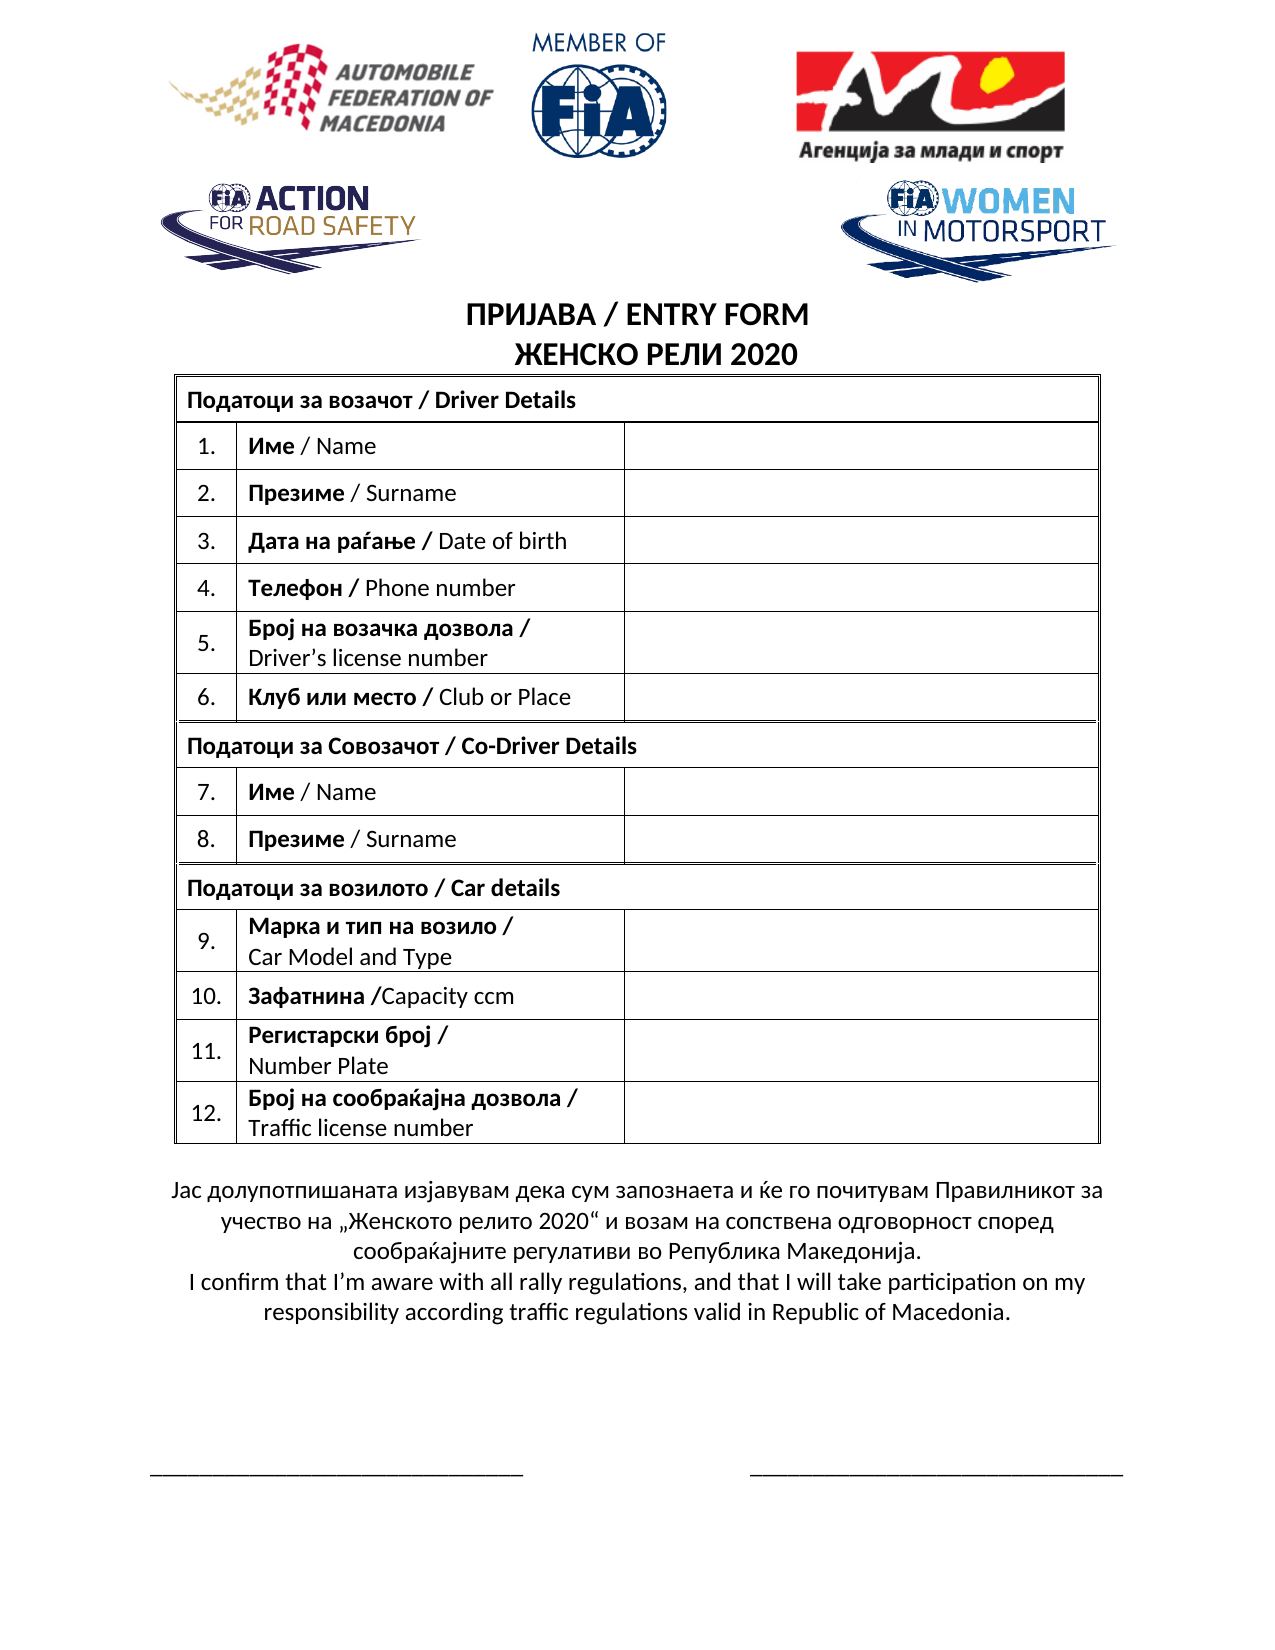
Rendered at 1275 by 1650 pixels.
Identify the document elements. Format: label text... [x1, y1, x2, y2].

table_cell Зафатнина /Capacity ccm [237, 972, 624, 1018]
table_cell 10. [177, 972, 236, 1018]
table_cell 1. [177, 423, 236, 469]
table_header Податоци за возачот / Driver Details [177, 377, 1098, 421]
text ПРИЈАВА / ENTRY FORM [150, 293, 1125, 333]
text Јас долупотпишаната изјавувам дека сум запознаета и ќе го почитувам Правилникот за учество на „Женското релито 2020“ и возам на сопствена одговорност според сообраќајните регулативи во Република Македонија. [150, 1174, 1125, 1266]
table_cell 3. [177, 517, 236, 563]
table_cell Презиме / Surname [237, 470, 624, 516]
table_cell 7. [177, 768, 236, 814]
table_cell Податоци за возилото / Car details [177, 862, 1098, 909]
table_cell Дата на раѓање / Date of birth [237, 517, 624, 563]
table_cell [625, 768, 1098, 814]
table_cell [625, 1020, 1098, 1081]
table_cell 9. [177, 910, 236, 971]
picture [531, 27, 667, 163]
table_cell 6. [177, 674, 236, 720]
table_cell Име / Name [237, 423, 624, 469]
table_cell Марка и тип на возило / Car Model and Type [237, 910, 624, 971]
table_cell 5. [177, 612, 236, 673]
table_cell Презиме / Surname [237, 816, 624, 862]
table_cell Број на сообраќајна дозвола / Traffic license number [237, 1082, 624, 1143]
table_cell [625, 816, 1098, 862]
table_cell 12. [177, 1082, 236, 1143]
picture [150, 18, 524, 293]
table_cell Име / Name [237, 768, 624, 814]
table_cell [625, 423, 1098, 469]
picture [840, 175, 1118, 293]
table_cell [625, 612, 1098, 673]
table_cell [625, 1082, 1098, 1143]
table_cell Клуб или место / Club or Place [237, 674, 624, 720]
table_cell [625, 564, 1098, 611]
table_cell Регистарски број / Number Plate [237, 1020, 624, 1081]
table_cell 2. [177, 470, 236, 516]
table_cell [625, 972, 1098, 1018]
table_cell [625, 470, 1098, 516]
table_cell Телефон / Phone number [237, 564, 624, 611]
table_cell [625, 910, 1098, 971]
table_cell 11. [177, 1020, 236, 1081]
table_cell Број на возачка дозвола / Driver’s license number [237, 612, 624, 673]
text ______________________________ ______________________________ [150, 1449, 1125, 1479]
text ЖЕНСКО РЕЛИ 2020 [187, 333, 1125, 374]
text I confirm that I’m aware with all rally regulations, and that I will take participation on my responsibility according traffic regulations valid in Republic of Macedonia. [150, 1266, 1125, 1327]
table_cell 4. [177, 564, 236, 611]
table_cell [625, 674, 1098, 720]
table_cell [625, 517, 1098, 563]
table_cell 8. [177, 816, 236, 862]
table_cell Податоци за Совозачот / Co-Driver Details [176, 720, 1099, 767]
